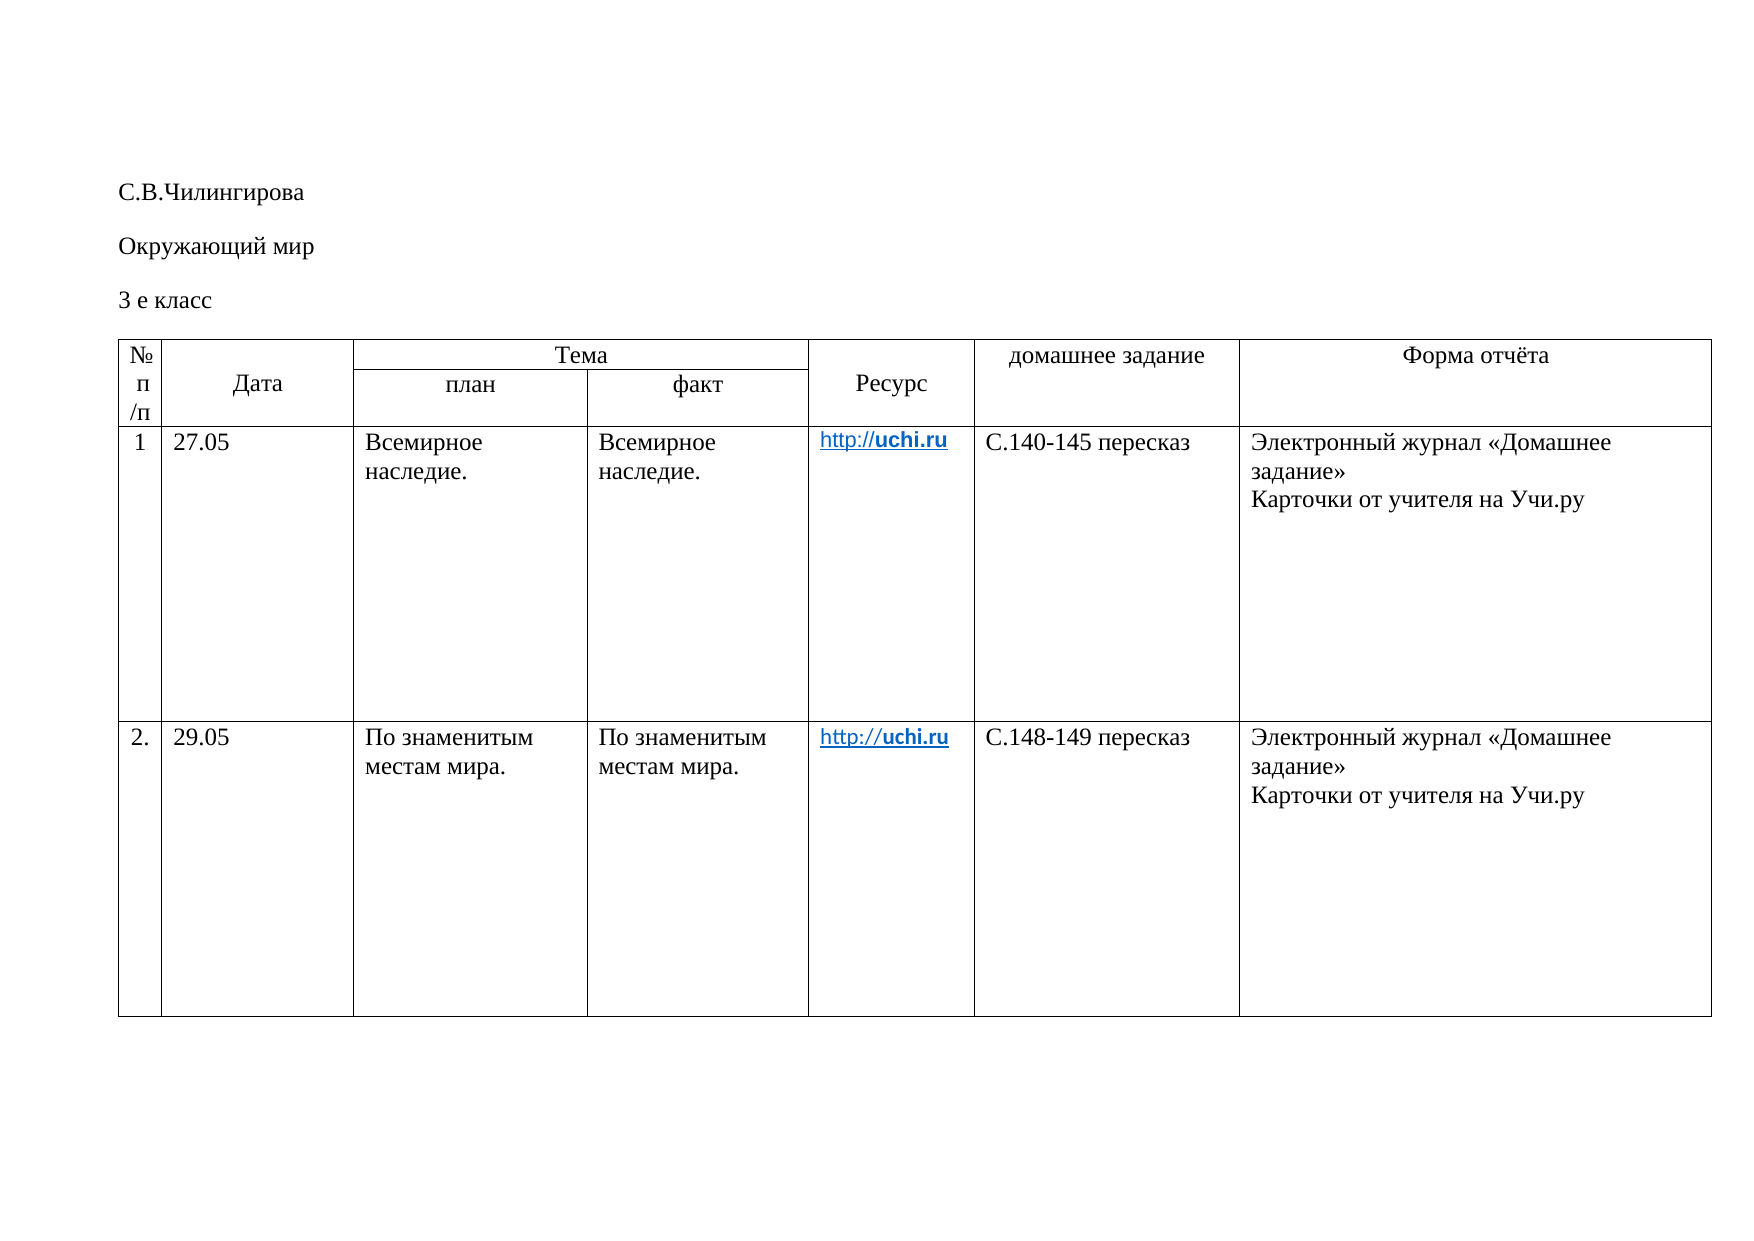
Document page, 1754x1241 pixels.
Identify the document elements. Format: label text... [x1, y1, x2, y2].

table_cell 29.05 [162, 722, 353, 1016]
table_cell Всемирное наследие. [588, 427, 808, 721]
table_cell план [354, 370, 587, 426]
text Окружающий мир [118, 231, 1636, 260]
table_header Форма отчёта [1240, 340, 1711, 426]
table_cell факт [588, 370, 808, 426]
table_cell Электронный журнал «Домашнее задание» Карточки от учителя на Учи.ру [1240, 722, 1711, 1016]
table_cell http://uchi.ru [809, 722, 974, 1016]
table_header Тема [354, 340, 808, 368]
text 3 е класс [118, 285, 1636, 314]
table_cell Электронный журнал «Домашнее задание» Карточки от учителя на Учи.ру [1240, 427, 1711, 721]
table_header Дата [162, 340, 353, 426]
table_cell 27.05 [162, 427, 353, 721]
table_cell С.148-149 пересказ [975, 722, 1239, 1016]
table_cell С.140-145 пересказ [975, 427, 1239, 721]
table_cell http://uchi.ru [809, 427, 974, 721]
table_cell 2. [119, 722, 161, 1016]
table_header № п/п [119, 340, 161, 426]
table_header Ресурс [809, 340, 974, 426]
table_cell 1 [119, 427, 161, 721]
table_cell По знаменитым местам мира. [354, 722, 587, 1016]
table_cell Всемирное наследие. [354, 427, 587, 721]
text С.В.Чилингирова [118, 177, 1636, 206]
table_cell По знаменитым местам мира. [588, 722, 808, 1016]
table_header домашнее задание [975, 340, 1239, 426]
